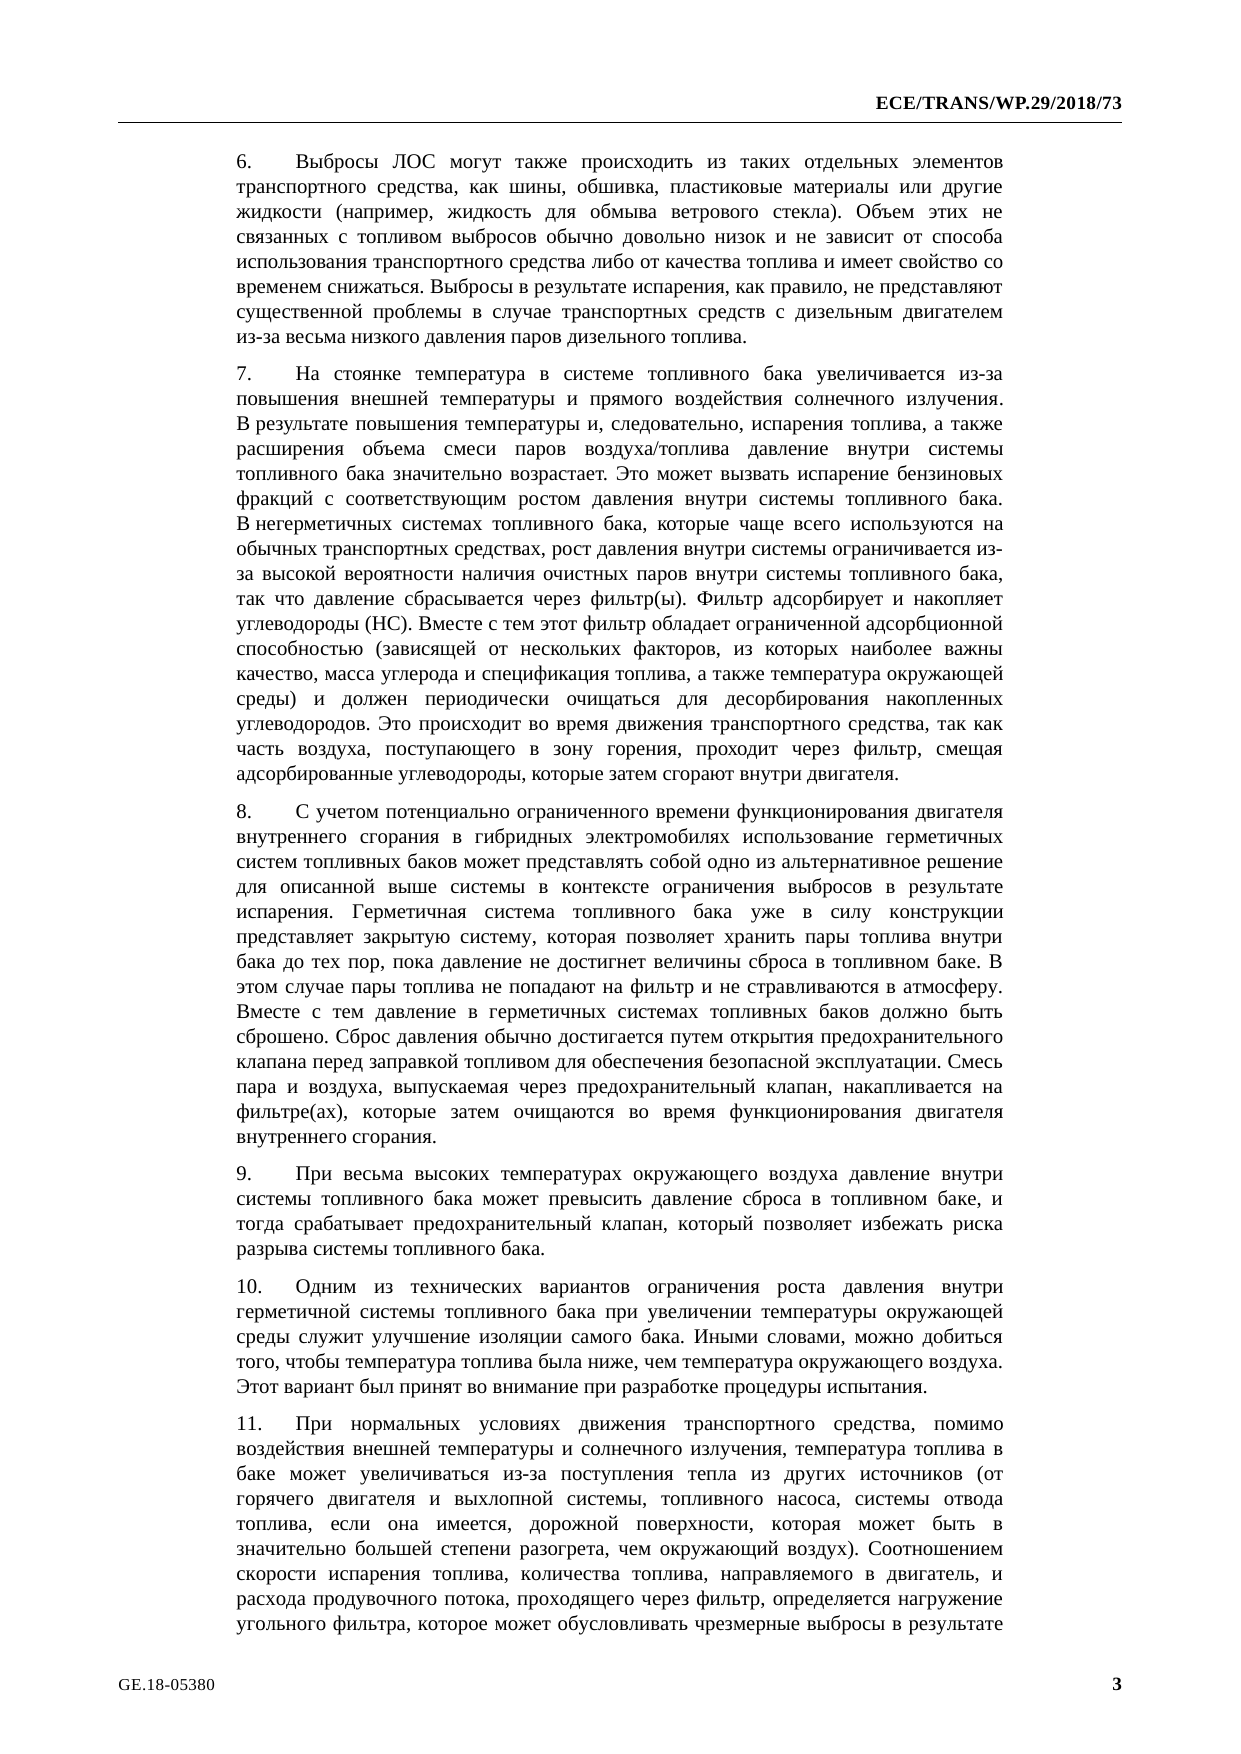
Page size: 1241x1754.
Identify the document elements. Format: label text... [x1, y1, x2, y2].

text 6. Выбросы ЛОС могут также происходить из таких отдельных элементов транспортного средства, как шины, обшивка, пластиковые материалы или другие жидкости (например, жидкость для обмыва ветрового стекла). Объем этих не связанных с топливом выбросов обычно довольно низок и не зависит от способа использования транспортного средства либо от качества топлива и имеет свойство со временем снижаться. Выбросы в результате испарения, как правило, не представляют существенной проблемы в случае транспортных средств с дизельным двигателем из-за весьма низкого давления паров дизельного топлива. [236, 148, 1004, 348]
text 10. Одним из технических вариантов ограничения роста давления внутри герметичной системы топливного бака при увеличении температуры окружающей среды служит улучшение изоляции самого бака. Иными словами, можно добиться того, чтобы температура топлива была ниже, чем температура окружающего воздуха. Этот вариант был принят во внимание при разработке процедуры испытания. [236, 1273, 1004, 1398]
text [236, 1410, 1004, 1635]
text 9. При весьма высоких температурах окружающего воздуха давление внутри системы топливного бака может превысить давление сброса в топливном баке, и тогда срабатывает предохранительный клапан, который позволяет избежать риска разрыва системы топливного бака. [236, 1160, 1004, 1260]
text 8. С учетом потенциально ограниченного времени функционирования двигателя внутреннего сгорания в гибридных электромобилях использование герметичных систем топливных баков может представлять собой одно из альтернативное решение для описанной выше системы в контексте ограничения выбросов в результате испарения. Герметичная система топливного бака уже в силу конструкции представляет закрытую систему, которая позволяет хранить пары топлива внутри бака до тех пор, пока давление не достигнет величины сброса в топливном баке. В этом случае пары топлива не попадают на фильтр и не стравливаются в атмосферу. Вместе с тем давление в герметичных системах топливных баков должно быть сброшено. Сброс давления обычно достигается путем открытия предохранительного клапана перед заправкой топливом для обеспечения безопасной эксплуатации. Смесь пара и воздуха, выпускаемая через предохранительный клапан, накапливается на фильтре(ах), которые затем очищаются во время функционирования двигателя внутреннего сгорания. [236, 798, 1004, 1148]
text 7. На стоянке температура в системе топливного бака увеличивается из-за повышения внешней температуры и прямого воздействия солнечного излучения. В результате повышения температуры и, следовательно, испарения топлива, а также расширения объема смеси паров воздуха/топлива давление внутри системы топливного бака значительно возрастает. Это может вызвать испарение бензиновых фракций с соответствующим ростом давления внутри системы топливного бака. В негерметичных системах топливного бака, которые чаще всего используются на обычных транспортных средствах, рост давления внутри системы ограничивается из-за высокой вероятности наличия очистных паров внутри системы топливного бака, так что давление сбрасывается через фильтр(ы). Фильтр адсорбирует и накопляет углеводороды (HC). Вместе с тем этот фильтр обладает ограниченной адсорбционной способностью (зависящей от нескольких факторов, из которых наиболее важны качество, масса углерода и спецификация топлива, а также температура окружающей среды) и должен периодически очищаться для десорбирования накопленных углеводородов. Это происходит во время движения транспортного средства, так как часть воздуха, поступающего в зону горения, проходит через фильтр, смещая адсорбированные углеводороды, которые затем сгорают внутри двигателя. [236, 360, 1004, 785]
